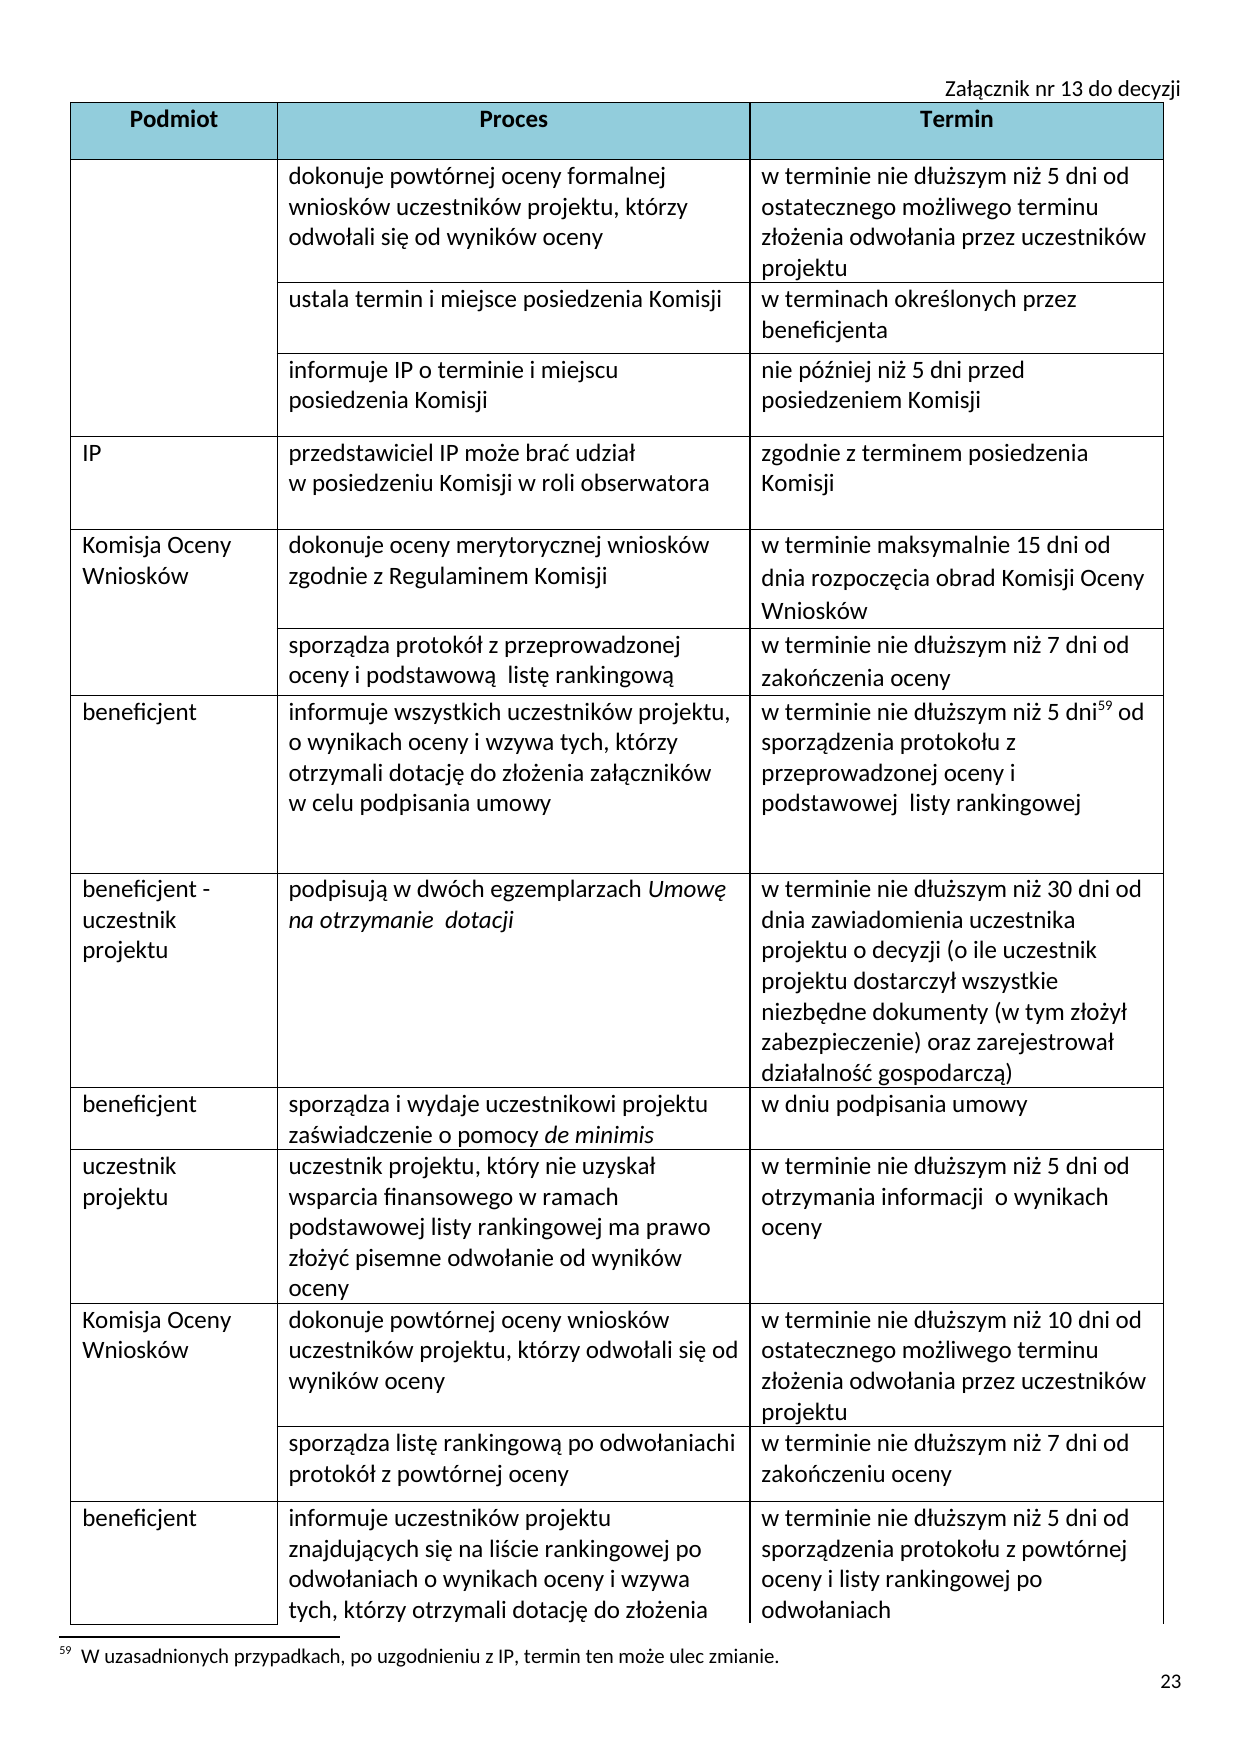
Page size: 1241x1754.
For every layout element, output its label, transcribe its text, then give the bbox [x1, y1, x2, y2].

table_cell ustala termin i miejsce posiedzenia Komisji [278, 283, 749, 353]
table_cell Komisja Oceny Wniosków [71, 530, 277, 695]
table_cell beneficjent [71, 1088, 277, 1149]
table_cell przedstawiciel IP może brać udział w posiedzeniu Komisji w roli obserwatora [278, 437, 749, 529]
table_cell Komisja Oceny Wniosków [71, 1304, 277, 1501]
table_cell w terminie nie dłuższym niż 7 dni od zakończeniu oceny [751, 1427, 1163, 1501]
table_cell podpisują w dwóch egzemplarzach Umowę na otrzymanie dotacji [278, 874, 749, 1087]
table_cell sporządza protokół z przeprowadzonej oceny i podstawową listę rankingową [278, 629, 749, 695]
table_cell zgodnie z terminem posiedzenia Komisji [751, 437, 1163, 529]
table_cell dokonuje powtórnej oceny wniosków uczestników projektu, którzy odwołali się od wyników oceny [278, 1304, 749, 1426]
table_cell w terminie nie dłuższym niż 10 dni od ostatecznego możliwego terminu złożenia odwołania przez uczestników projektu [751, 1304, 1163, 1426]
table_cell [750, 1502, 1163, 1624]
table_cell uczestnik projektu [71, 1150, 277, 1303]
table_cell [278, 1502, 750, 1624]
table_cell informuje wszystkich uczestników projektu, o wynikach oceny i wzywa tych, którzy otrzymali dotację do złożenia załączników w celu podpisania umowy [278, 696, 749, 873]
table_cell nie później niż 5 dni przed posiedzeniem Komisji [751, 354, 1163, 436]
table_header Podmiot [71, 103, 277, 159]
table_cell uczestnik projektu, który nie uzyskał wsparcia finansowego w ramach podstawowej listy rankingowej ma prawo złożyć pisemne odwołanie od wyników oceny [278, 1150, 749, 1303]
table_cell beneficjent [71, 1502, 277, 1624]
table_cell w terminach określonych przez beneficjenta [751, 283, 1163, 353]
table_cell w terminie nie dłuższym niż 5 dni od otrzymania informacji o wynikach oceny [751, 1150, 1163, 1303]
table_cell beneficjent [71, 696, 277, 873]
table_cell beneficjent - uczestnik projektu [71, 874, 277, 1087]
table_cell w terminie nie dłuższym niż 7 dni od zakończenia oceny [751, 629, 1163, 695]
table_header Termin [751, 103, 1163, 159]
table_cell informuje IP o terminie i miejscu posiedzenia Komisji [278, 354, 749, 436]
table_cell w terminie maksymalnie 15 dni od dnia rozpoczęcia obrad Komisji Oceny Wniosków [751, 530, 1163, 628]
table_cell w terminie nie dłuższym niż 30 dni od dnia zawiadomienia uczestnika projektu o decyzji (o ile uczestnik projektu dostarczył wszystkie niezbędne dokumenty (w tym złożył zabezpieczenie) oraz zarejestrował działalność gospodarczą) [751, 874, 1163, 1087]
table_cell dokonuje powtórnej oceny formalnej wniosków uczestników projektu, którzy odwołali się od wyników oceny [278, 160, 749, 282]
table_cell dokonuje oceny merytorycznej wniosków zgodnie z Regulaminem Komisji [278, 530, 749, 628]
table_header Proces [278, 103, 749, 159]
table_cell w terminie nie dłuższym niż 5 dni od sporządzenia protokołu z przeprowadzonej oceny i podstawowej listy rankingowej [751, 696, 1163, 873]
table_cell sporządza listę rankingową po odwołaniachi protokół z powtórnej oceny [278, 1427, 749, 1501]
table_cell sporządza i wydaje uczestnikowi projektu zaświadczenie o pomocy de minimis [278, 1088, 749, 1149]
table_cell w terminie nie dłuższym niż 5 dni od ostatecznego możliwego terminu złożenia odwołania przez uczestników projektu [751, 160, 1163, 282]
table_cell w dniu podpisania umowy [751, 1088, 1163, 1149]
table_cell IP [71, 437, 277, 529]
